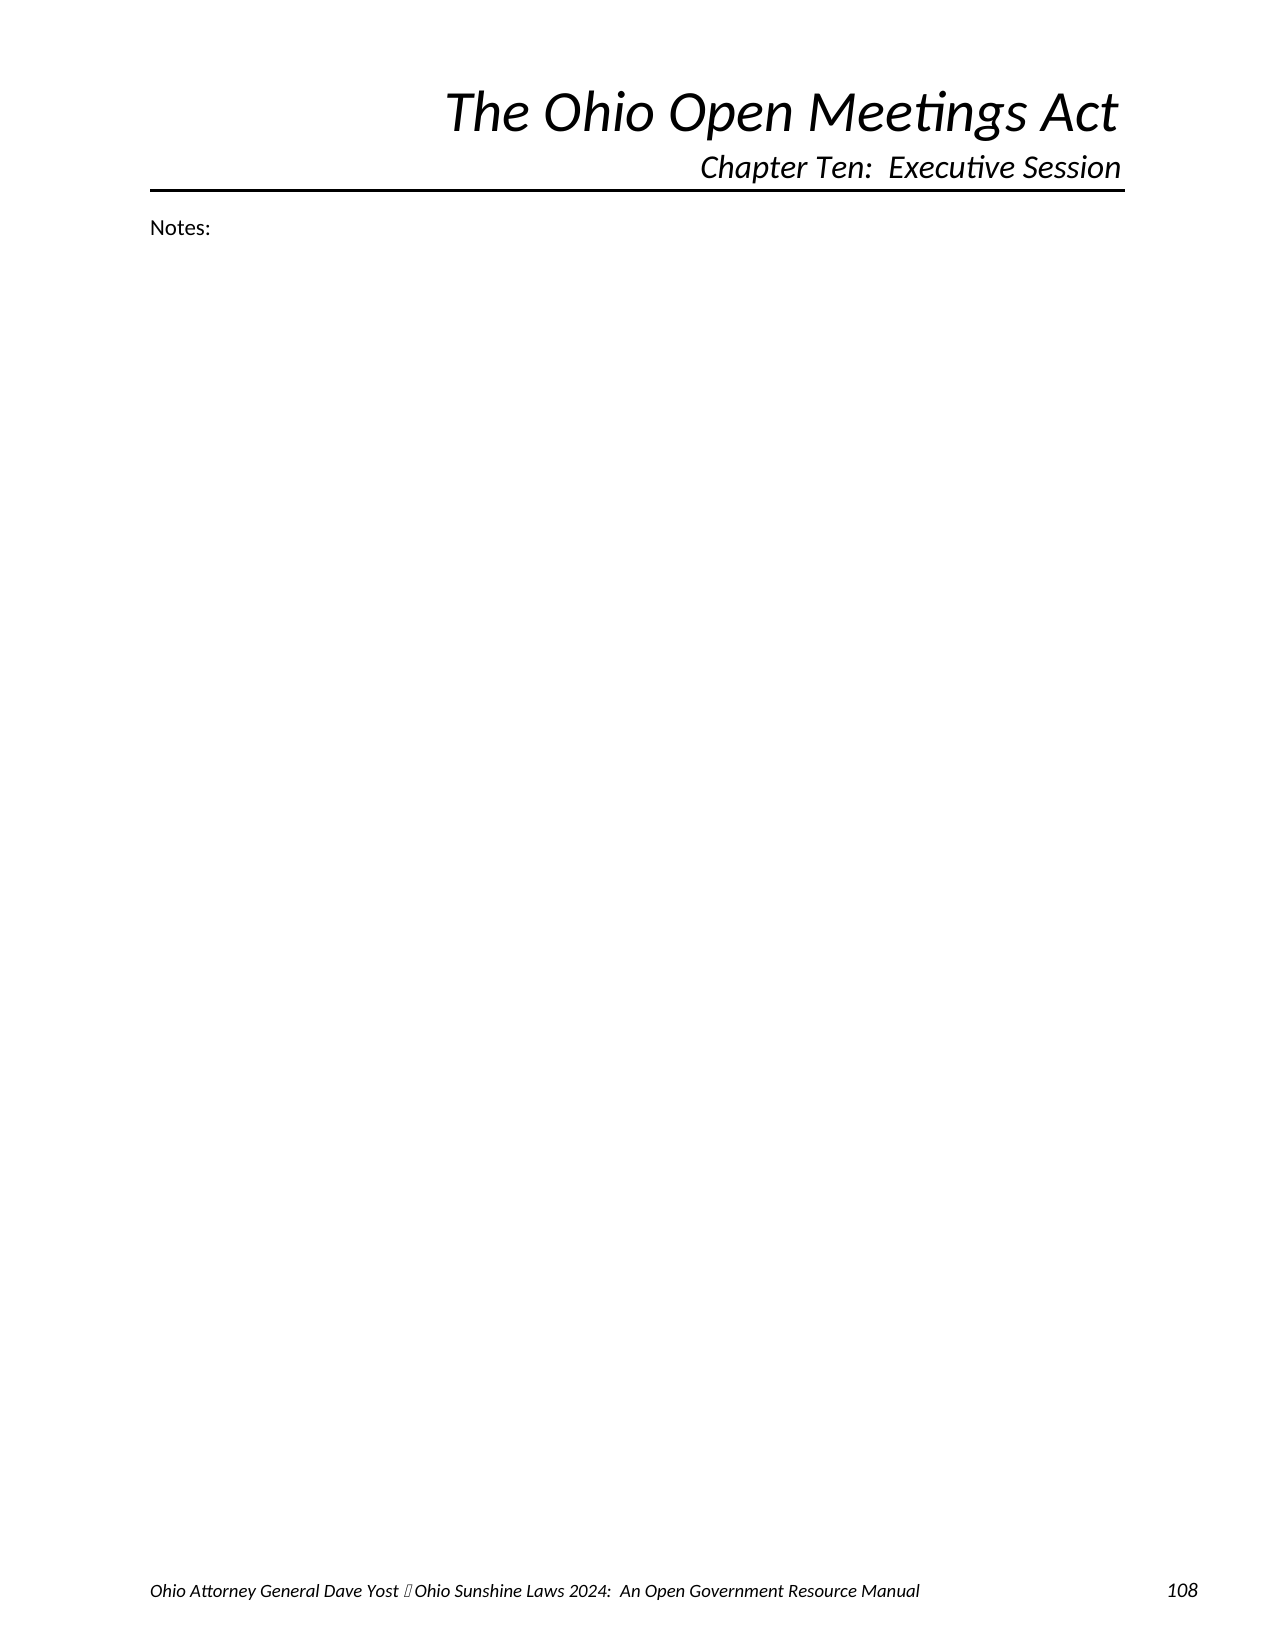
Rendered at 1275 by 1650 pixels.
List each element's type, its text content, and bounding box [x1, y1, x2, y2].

text Notes: [150, 217, 1125, 240]
